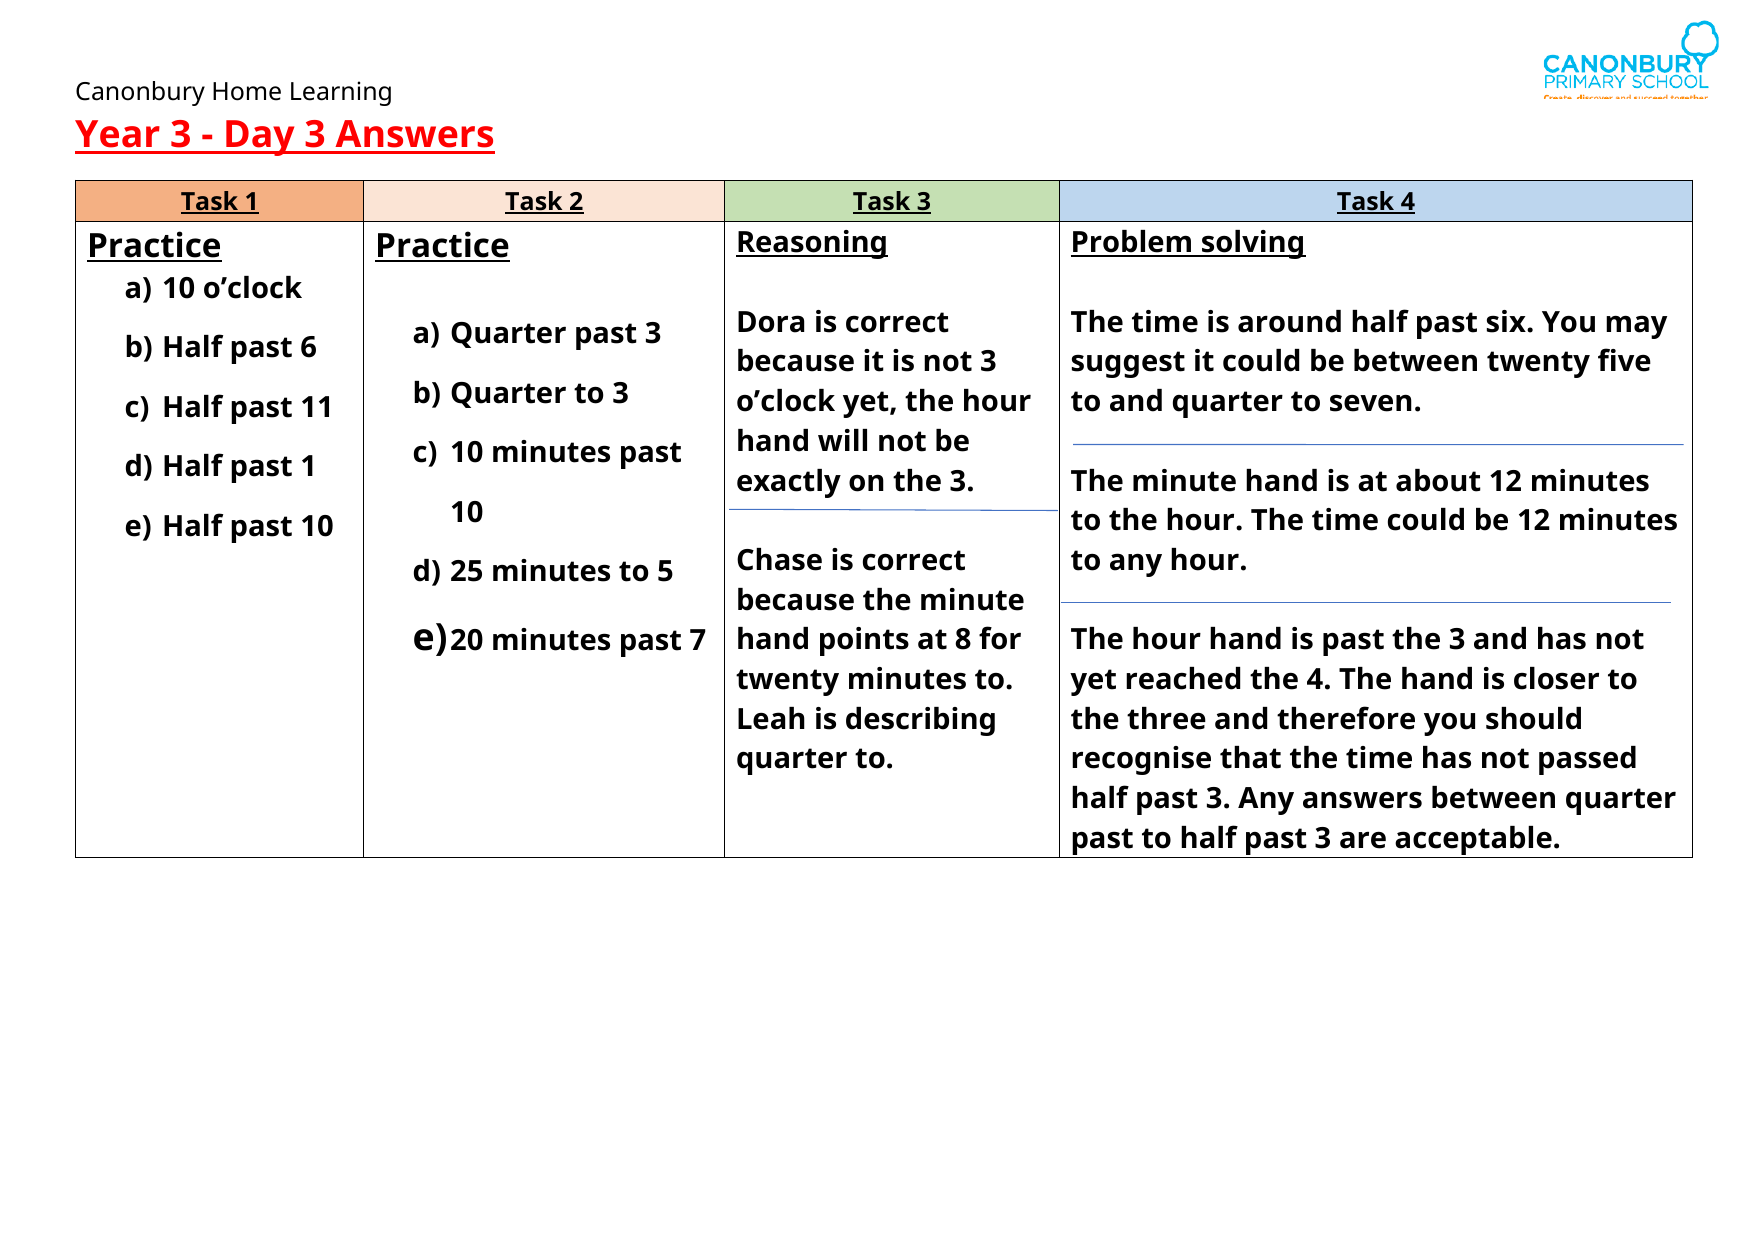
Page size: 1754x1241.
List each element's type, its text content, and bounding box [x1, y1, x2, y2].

picture [1685, 25, 1716, 53]
text Year 3 - Day 3 Answers [75, 108, 1679, 159]
table_header Task 4 [1060, 181, 1692, 221]
table_header Task 2 [364, 181, 724, 221]
picture [1708, 20, 1719, 34]
table_cell Practice Quarter past 3 Quarter to 3 10 minutes past 10 25 minutes to 5 20 minutes past 7 [364, 222, 724, 857]
picture [1543, 20, 1719, 99]
table_header Task 1 [76, 181, 363, 221]
table_cell Problem solving The time is around half past six. You may suggest it could be between twenty five to and quarter to seven. The minute hand is at about 12 minutes to the hour. The time could be 12 minutes to any hour. The hour hand is past the 3 and has not yet reached the 4. The hand is closer to the three and therefore you should recognise that the time has not passed half past 3. Any answers between quarter past to half past 3 are acceptable. [1060, 222, 1692, 857]
table_header Task 3 [725, 181, 1059, 221]
table_cell Reasoning Dora is correct because it is not 3 o’clock yet, the hour hand will not be exactly on the 3. Chase is correct because the minute hand points at 8 for twenty minutes to. Leah is describing quarter to. [725, 222, 1059, 857]
table_cell Practice 10 o’clock Half past 6 Half past 11 Half past 1 Half past 10 [76, 222, 363, 857]
